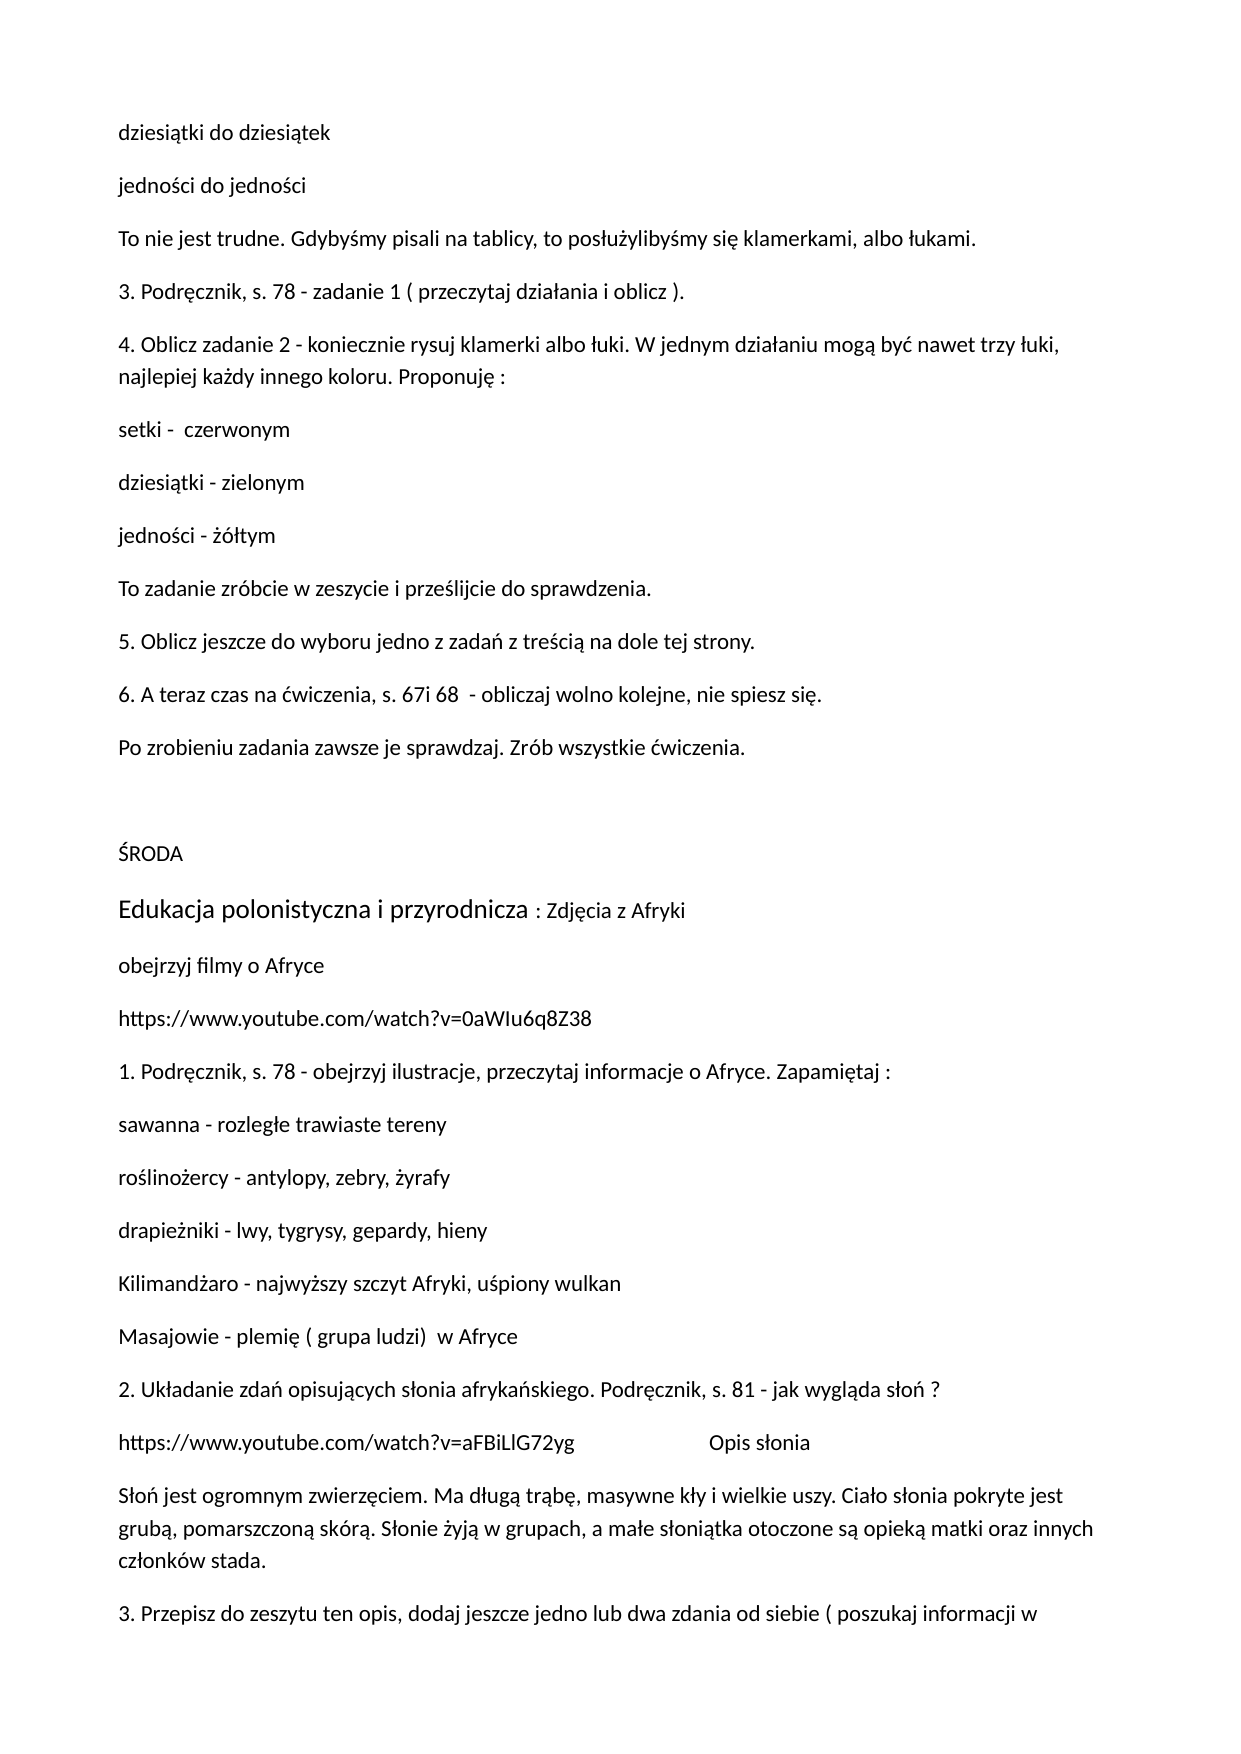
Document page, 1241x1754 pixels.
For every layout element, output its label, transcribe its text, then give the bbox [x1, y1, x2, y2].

text Po zrobieniu zadania zawsze je sprawdzaj. Zrób wszystkie ćwiczenia. [118, 733, 1122, 762]
text Edukacja polonistyczna i przyrodnicza : Zdjęcia z Afryki [118, 893, 1122, 926]
text To nie jest trudne. Gdybyśmy pisali na tablicy, to posłużylibyśmy się klamerkami, albo łukami. [118, 224, 1122, 252]
text 6. A teraz czas na ćwiczenia, s. 67i 68 - obliczaj wolno kolejne, nie spiesz się. [118, 681, 1122, 708]
text dziesiątki - zielonym [118, 468, 1122, 496]
text To zadanie zróbcie w zeszycie i prześlijcie do sprawdzenia. [118, 574, 1122, 602]
text 3. Podręcznik, s. 78 - zadanie 1 ( przeczytaj działania i oblicz ). [118, 277, 1122, 305]
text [118, 1599, 1122, 1627]
text https://www.youtube.com/watch?v=aFBiLlG72yg Opis słonia [118, 1428, 1122, 1457]
text Kilimandżaro - najwyższy szczyt Afryki, uśpiony wulkan [118, 1269, 1122, 1297]
text setki - czerwonym [118, 415, 1122, 443]
text sawanna - rozległe trawiaste tereny [118, 1110, 1122, 1138]
text https://www.youtube.com/watch?v=0aWIu6q8Z38 [118, 1004, 1122, 1032]
text jedności do jedności [118, 171, 1122, 199]
text drapieżniki - lwy, tygrysy, gepardy, hieny [118, 1216, 1122, 1244]
text roślinożercy - antylopy, zebry, żyrafy [118, 1163, 1122, 1191]
text 5. Oblicz jeszcze do wyboru jedno z zadań z treścią na dole tej strony. [118, 627, 1122, 656]
text dziesiątki do dziesiątek [118, 118, 1122, 146]
text 1. Podręcznik, s. 78 - obejrzyj ilustracje, przeczytaj informacje o Afryce. Zapamiętaj : [118, 1057, 1122, 1085]
text ŚRODA [118, 839, 1122, 868]
text Masajowie - plemię ( grupa ludzi) w Afryce [118, 1322, 1122, 1351]
text obejrzyj filmy o Afryce [118, 951, 1122, 979]
text Słoń jest ogromnym zwierzęciem. Ma długą trąbę, masywne kły i wielkie uszy. Ciało słonia pokryte jest grubą, pomarszczoną skórą. Słonie żyją w grupach, a małe słoniątka otoczone są opieką matki oraz innych członków stada. [118, 1482, 1122, 1574]
text 4. Oblicz zadanie 2 - koniecznie rysuj klamerki albo łuki. W jednym działaniu mogą być nawet trzy łuki, najlepiej każdy innego koloru. Proponuję : [118, 330, 1122, 390]
text jedności - żółtym [118, 521, 1122, 549]
text 2. Układanie zdań opisujących słonia afrykańskiego. Podręcznik, s. 81 - jak wygląda słoń ? [118, 1376, 1122, 1403]
